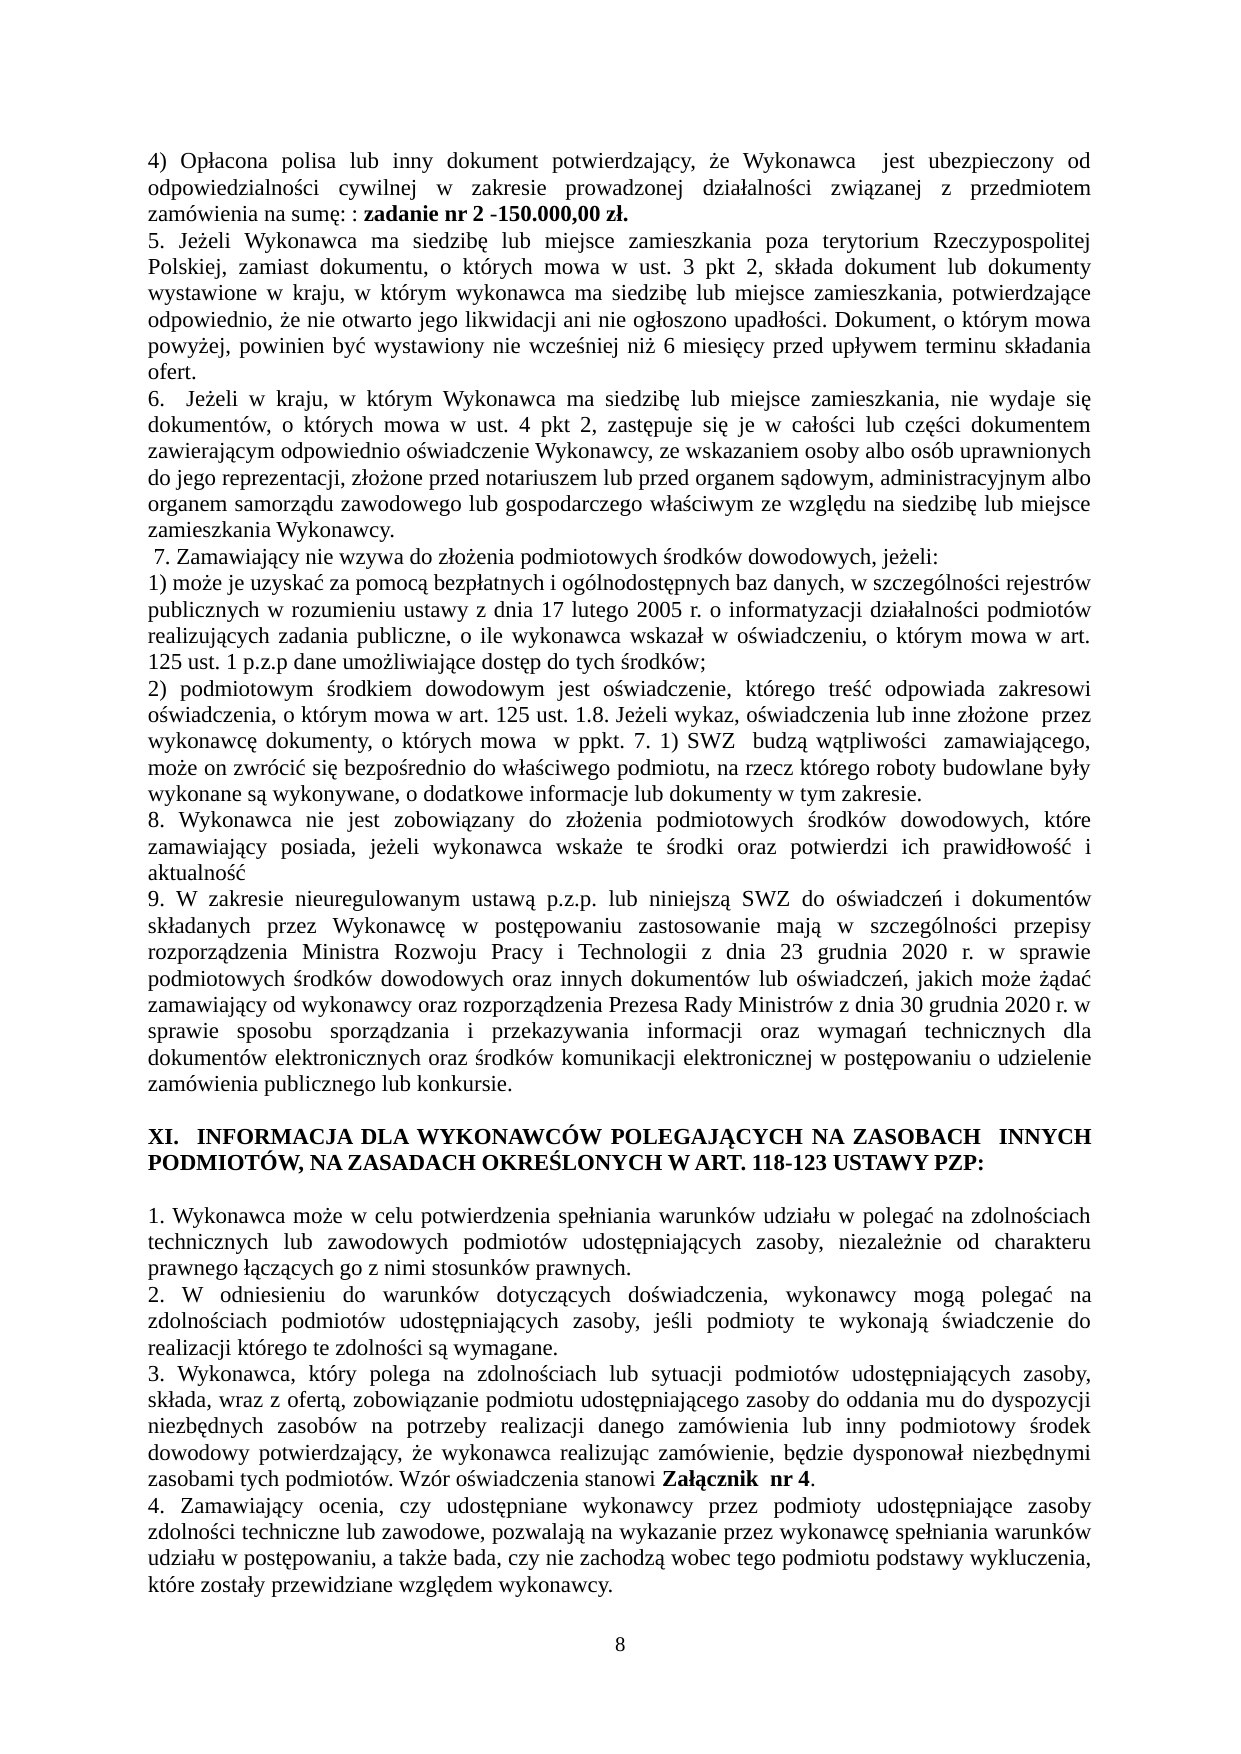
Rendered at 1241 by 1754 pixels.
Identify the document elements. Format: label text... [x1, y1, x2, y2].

text 8. Wykonawca nie jest zobowiązany do złożenia podmiotowych środków dowodowych, które zamawiający posiada, jeżeli wykonawca wskaże te środki oraz potwierdzi ich prawidłowość i aktualność [148, 806, 1093, 886]
text 2. W odniesieniu do warunków dotyczących doświadczenia, wykonawcy mogą polegać na zdolnościach podmiotów udostępniających zasoby, jeśli podmioty te wykonają świadczenie do realizacji którego te zdolności są wymagane. [148, 1281, 1093, 1360]
text 4. Zamawiający ocenia, czy udostępniane wykonawcy przez podmioty udostępniające zasoby zdolności techniczne lub zawodowe, pozwalają na wykazanie przez wykonawcę spełniania warunków udziału w postępowaniu, a także bada, czy nie zachodzą wobec tego podmiotu podstawy wykluczenia, które zostały przewidziane względem wykonawcy. [148, 1492, 1093, 1597]
text 1. Wykonawca może w celu potwierdzenia spełniania warunków udziału w polegać na zdolnościach technicznych lub zawodowych podmiotów udostępniających zasoby, niezależnie od charakteru prawnego łączących go z nimi stosunków prawnych. [148, 1202, 1093, 1281]
text 4) Opłacona polisa lub inny dokument potwierdzający, że Wykonawca jest ubezpieczony od odpowiedzialności cywilnej w zakresie prowadzonej działalności związanej z przedmiotem zamówienia na sumę: : zadanie nr 2 -150.000,00 zł. [148, 148, 1093, 227]
text 5. Jeżeli Wykonawca ma siedzibę lub miejsce zamieszkania poza terytorium Rzeczypospolitej Polskiej, zamiast dokumentu, o których mowa w ust. 3 pkt 2, składa dokument lub dokumenty wystawione w kraju, w którym wykonawca ma siedzibę lub miejsce zamieszkania, potwierdzające odpowiednio, że nie otwarto jego likwidacji ani nie ogłoszono upadłości. Dokument, o którym mowa powyżej, powinien być wystawiony nie wcześniej niż 6 miesięcy przed upływem terminu składania ofert. [148, 227, 1093, 385]
text 3. Wykonawca, który polega na zdolnościach lub sytuacji podmiotów udostępniających zasoby, składa, wraz z ofertą, zobowiązanie podmiotu udostępniającego zasoby do oddania mu do dyspozycji niezbędnych zasobów na potrzeby realizacji danego zamówienia lub inny podmiotowy środek dowodowy potwierdzający, że wykonawca realizując zamówienie, będzie dysponował niezbędnymi zasobami tych podmiotów. Wzór oświadczenia stanowi Załącznik nr 4. [148, 1360, 1093, 1492]
text 9. W zakresie nieuregulowanym ustawą p.z.p. lub niniejszą SWZ do oświadczeń i dokumentów składanych przez Wykonawcę w postępowaniu zastosowanie mają w szczególności przepisy rozporządzenia Ministra Rozwoju Pracy i Technologii z dnia 23 grudnia 2020 r. w sprawie podmiotowych środków dowodowych oraz innych dokumentów lub oświadczeń, jakich może żądać zamawiający od wykonawcy oraz rozporządzenia Prezesa Rady Ministrów z dnia 30 grudnia 2020 r. w sprawie sposobu sporządzania i przekazywania informacji oraz wymagań technicznych dla dokumentów elektronicznych oraz środków komunikacji elektronicznej w postępowaniu o udzielenie zamówienia publicznego lub konkursie. [148, 886, 1093, 1096]
text 6. Jeżeli w kraju, w którym Wykonawca ma siedzibę lub miejsce zamieszkania, nie wydaje się dokumentów, o których mowa w ust. 4 pkt 2, zastępuje się je w całości lub części dokumentem zawierającym odpowiednio oświadczenie Wykonawcy, ze wskazaniem osoby albo osób uprawnionych do jego reprezentacji, złożone przed notariuszem lub przed organem sądowym, administracyjnym albo organem samorządu zawodowego lub gospodarczego właściwym ze względu na siedzibę lub miejsce zamieszkania Wykonawcy. [148, 385, 1093, 543]
text 2) podmiotowym środkiem dowodowym jest oświadczenie, którego treść odpowiada zakresowi oświadczenia, o którym mowa w art. 125 ust. 1.8. Jeżeli wykaz, oświadczenia lub inne złożone przez wykonawcę dokumenty, o których mowa w ppkt. 7. 1) SWZ budzą wątpliwości zamawiającego, może on zwrócić się bezpośrednio do właściwego podmiotu, na rzecz którego roboty budowlane były wykonane są wykonywane, o dodatkowe informacje lub dokumenty w tym zakresie. [148, 675, 1093, 806]
text 7. Zamawiający nie wzywa do złożenia podmiotowych środków dowodowych, jeżeli: [148, 543, 1093, 569]
text XI. INFORMACJA DLA WYKONAWCÓW POLEGAJĄCYCH NA ZASOBACH INNYCH PODMIOTÓW, NA ZASADACH OKREŚLONYCH W ART. 118-123 USTAWY PZP: [148, 1123, 1093, 1175]
text 1) może je uzyskać za pomocą bezpłatnych i ogólnodostępnych baz danych, w szczególności rejestrów publicznych w rozumieniu ustawy z dnia 17 lutego 2005 r. o informatyzacji działalności podmiotów realizujących zadania publiczne, o ile wykonawca wskazał w oświadczeniu, o którym mowa w art. 125 ust. 1 p.z.p dane umożliwiające dostęp do tych środków; [148, 569, 1093, 675]
